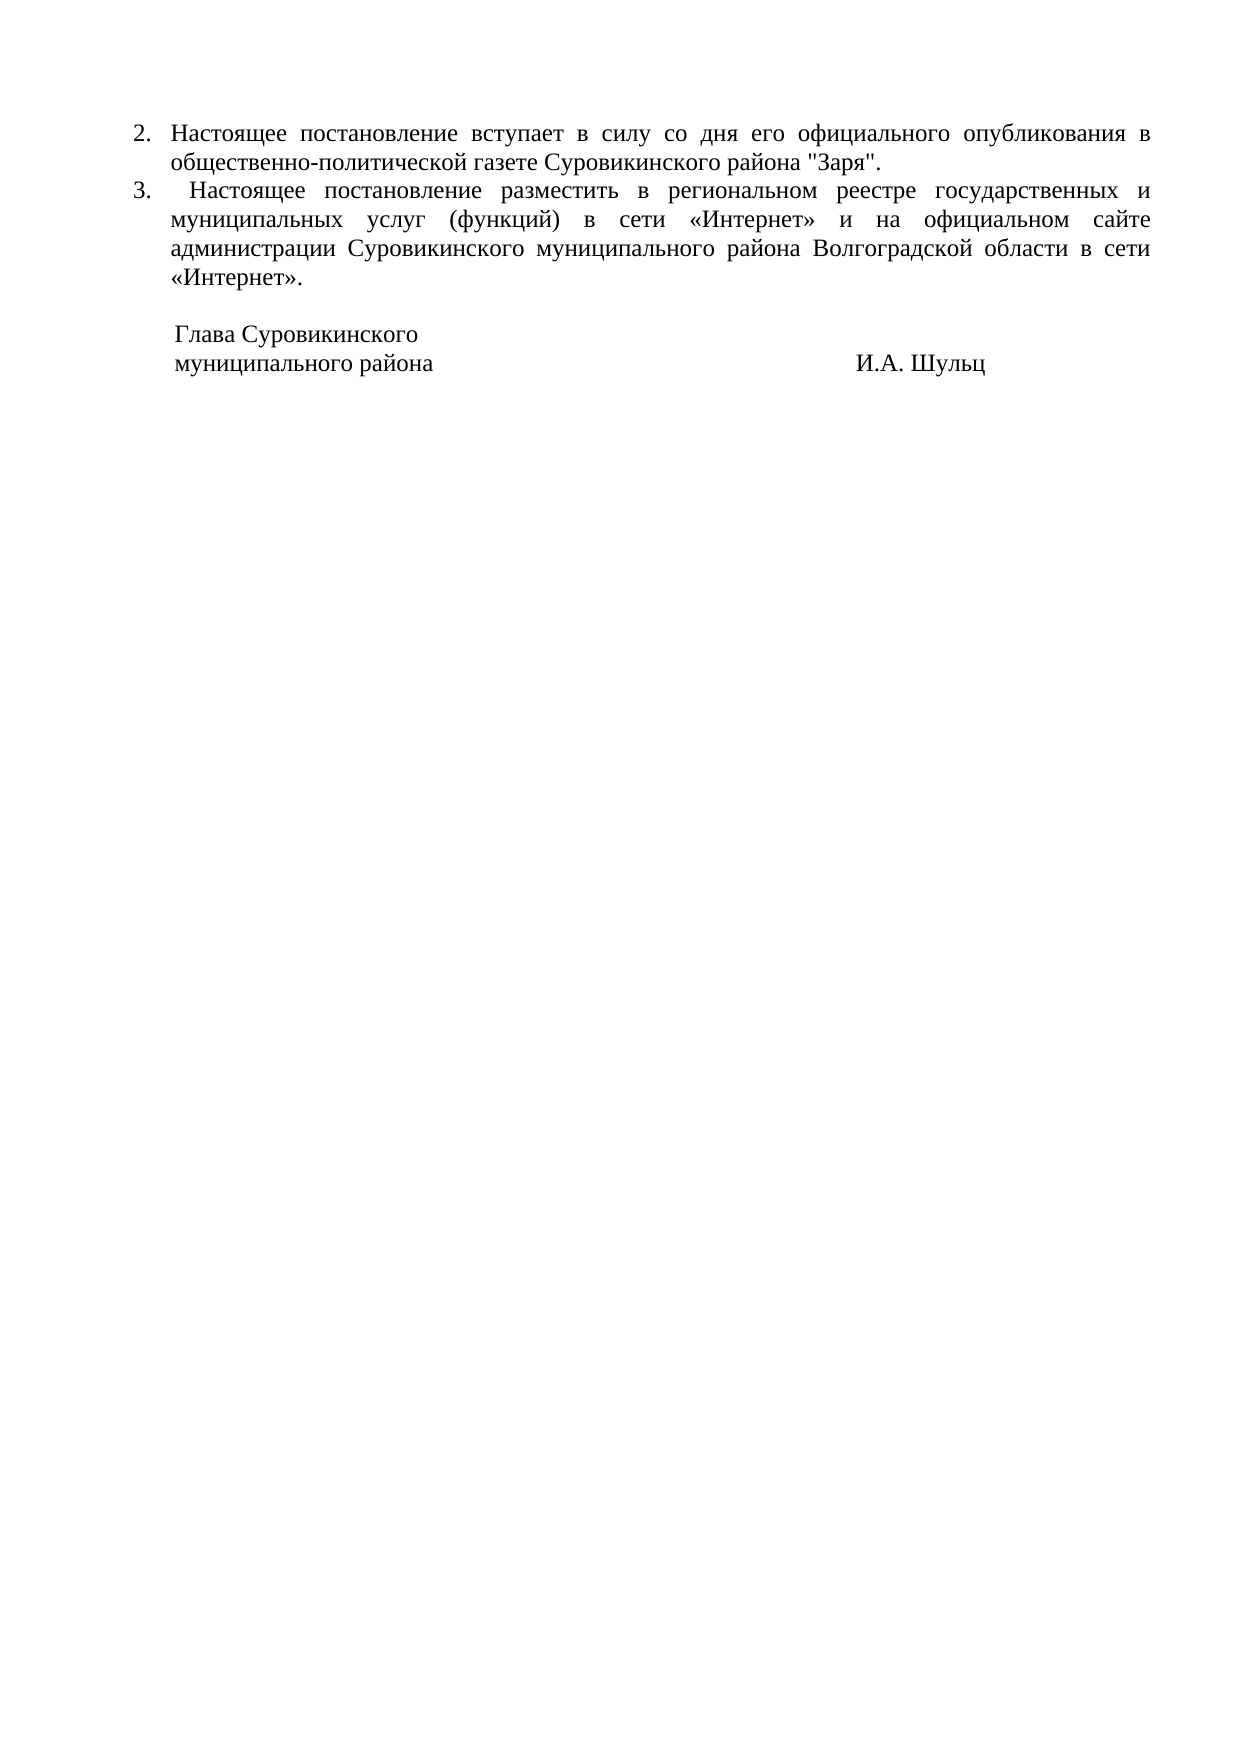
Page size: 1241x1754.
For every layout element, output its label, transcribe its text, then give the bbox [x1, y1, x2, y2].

text муниципального района И.А. Шульц [118, 348, 1152, 377]
text Глава Суровикинского [118, 319, 1152, 348]
list Настоящее постановление разместить в региональном реестре государственных и муниципальных услуг (функций) в сети «Интернет» и на официальном сайте администрации Суровикинского муниципального района Волгоградской области в сети «Интернет». [133, 176, 1152, 291]
list Настоящее постановление вступает в силу со дня его официального опубликования в общественно-политической газете Суровикинского района "Заря". [133, 118, 1152, 176]
